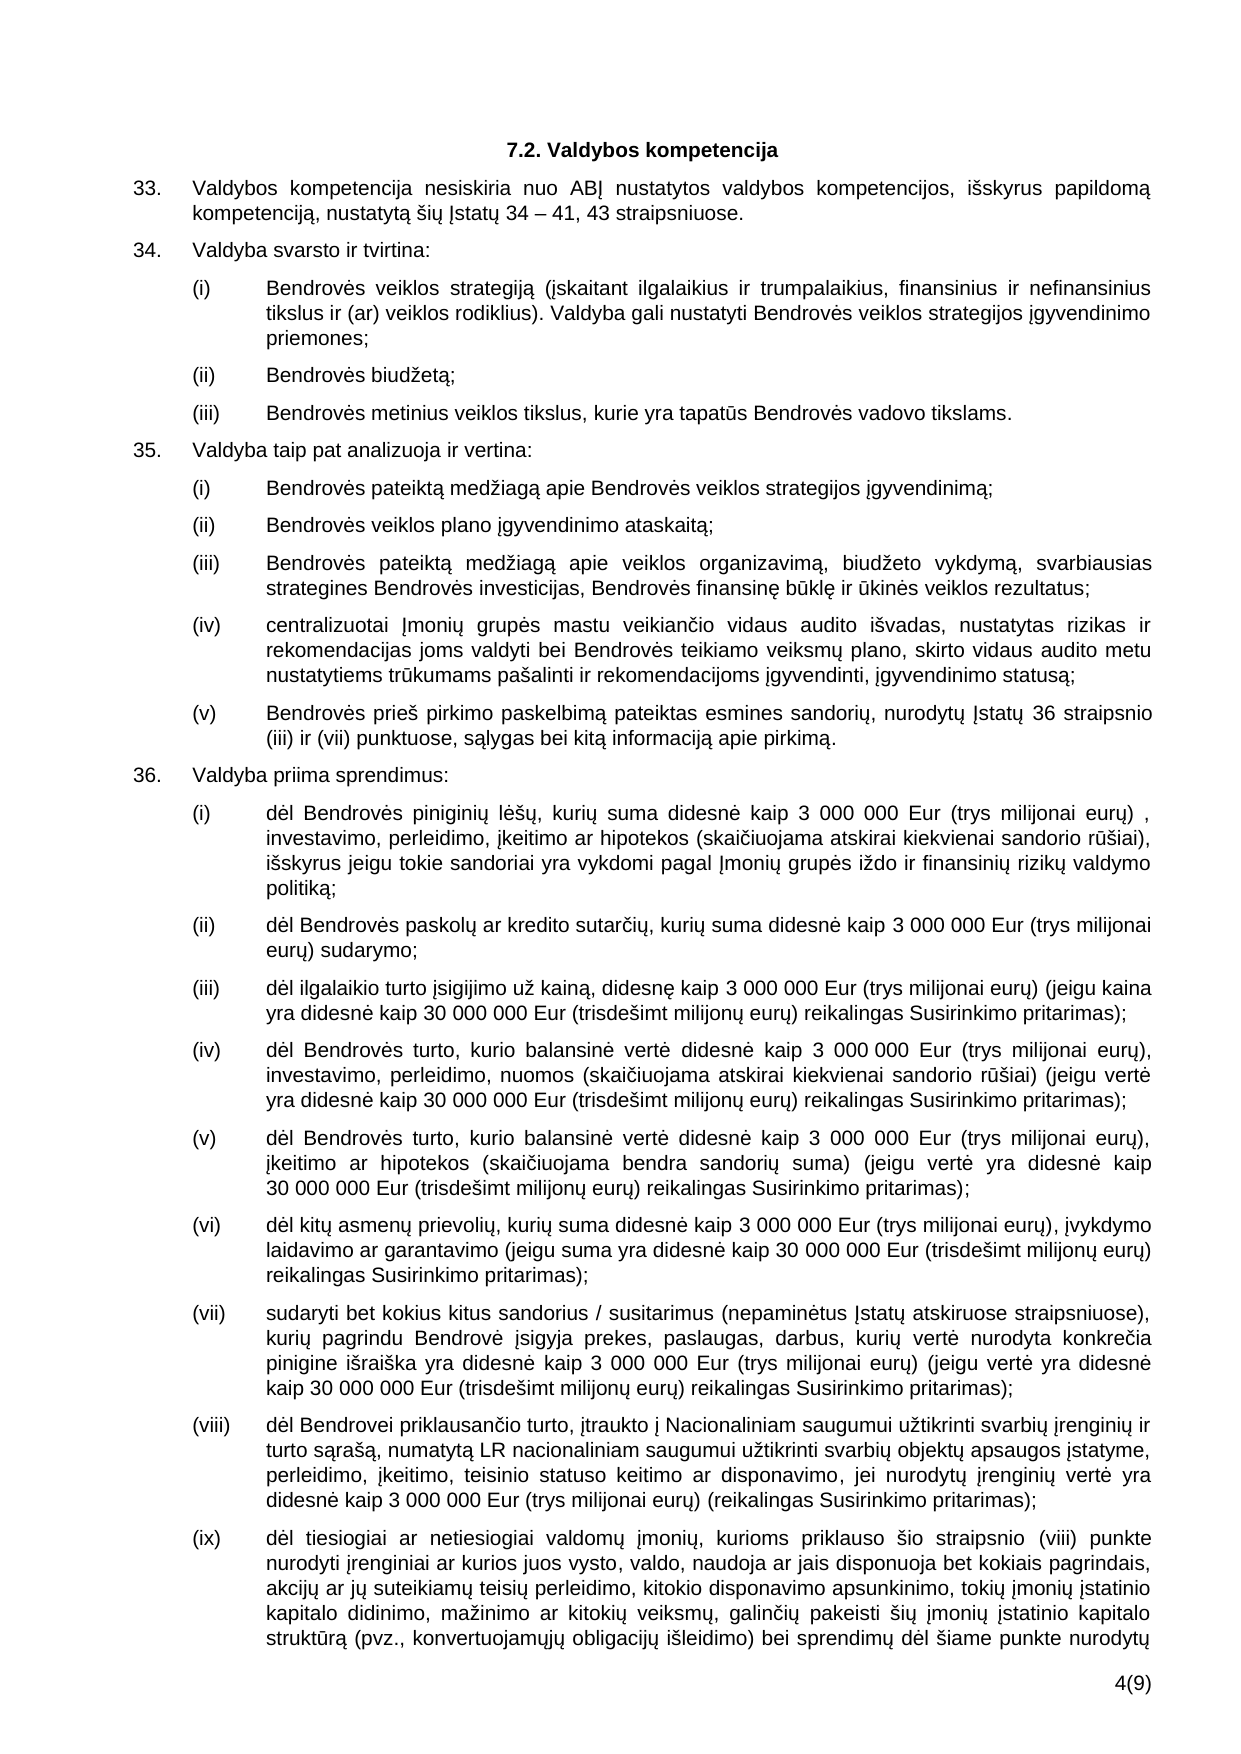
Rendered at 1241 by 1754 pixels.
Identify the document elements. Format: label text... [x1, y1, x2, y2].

list Bendrovės biudžetą; [192, 363, 1152, 388]
list sudaryti bet kokius kitus sandorius / susitarimus (nepaminėtus Įstatų atskiruose straipsniuose), kurių pagrindu Bendrovė įsigyja prekes, paslaugas, darbus, kurių vertė nurodyta konkrečia pinigine išraiška yra didesnė kaip 3 000 000 Eur (trys milijonai eurų) (jeigu vertė yra didesnė kaip 30 000 000 Eur (trisdešimt milijonų eurų) reikalingas Susirinkimo pritarimas); [192, 1300, 1152, 1400]
text 7.2. Valdybos kompetencija [133, 138, 1152, 163]
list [192, 1525, 1152, 1650]
list Bendrovės pateiktą medžiagą apie Bendrovės veiklos strategijos įgyvendinimą; [192, 475, 1152, 500]
list Valdyba taip pat analizuoja ir vertina: [133, 438, 1152, 463]
list Valdybos kompetencija nesiskiria nuo ABĮ nustatytos valdybos kompetencijos, išskyrus papildomą kompetenciją, nustatytą šių Įstatų 34 – 41, 43 straipsniuose. [133, 175, 1152, 225]
list Valdyba priima sprendimus: [133, 763, 1152, 788]
list dėl Bendrovei priklausančio turto, įtraukto į Nacionaliniam saugumui užtikrinti svarbių įrenginių ir turto sąrašą, numatytą LR nacionaliniam saugumui užtikrinti svarbių objektų apsaugos įstatyme, perleidimo, įkeitimo, teisinio statuso keitimo ar disponavimo, jei nurodytų įrenginių vertė yra didesnė kaip 3 000 000 Eur (trys milijonai eurų) (reikalingas Susirinkimo pritarimas); [192, 1413, 1152, 1513]
list Bendrovės pateiktą medžiagą apie veiklos organizavimą, biudžeto vykdymą, svarbiausias strategines Bendrovės investicijas, Bendrovės finansinę būklę ir ūkinės veiklos rezultatus; [192, 550, 1152, 600]
list dėl Bendrovės paskolų ar kredito sutarčių, kurių suma didesnė kaip 3 000 000 Eur (trys milijonai eurų) sudarymo; [192, 913, 1152, 963]
list dėl Bendrovės turto, kurio balansinė vertė didesnė kaip 3 000 000 Eur (trys milijonai eurų), įkeitimo ar hipotekos (skaičiuojama bendra sandorių suma) (jeigu vertė yra didesnė kaip 30 000 000 Eur (trisdešimt milijonų eurų) reikalingas Susirinkimo pritarimas); [192, 1125, 1152, 1200]
list dėl ilgalaikio turto įsigijimo už kainą, didesnę kaip 3 000 000 Eur (trys milijonai eurų) (jeigu kaina yra didesnė kaip 30 000 000 Eur (trisdešimt milijonų eurų) reikalingas Susirinkimo pritarimas); [192, 975, 1152, 1025]
list dėl Bendrovės turto, kurio balansinė vertė didesnė kaip 3 000 000 Eur (trys milijonai eurų), investavimo, perleidimo, nuomos (skaičiuojama atskirai kiekvienai sandorio rūšiai) (jeigu vertė yra didesnė kaip 30 000 000 Eur (trisdešimt milijonų eurų) reikalingas Susirinkimo pritarimas); [192, 1038, 1152, 1113]
list Bendrovės veiklos plano įgyvendinimo ataskaitą; [192, 513, 1152, 538]
list Valdyba svarsto ir tvirtina: [133, 238, 1152, 263]
list Bendrovės metinius veiklos tikslus, kurie yra tapatūs Bendrovės vadovo tikslams. [192, 400, 1152, 425]
list dėl Bendrovės piniginių lėšų, kurių suma didesnė kaip 3 000 000 Eur (trys milijonai eurų) , investavimo, perleidimo, įkeitimo ar hipotekos (skaičiuojama atskirai kiekvienai sandorio rūšiai), išskyrus jeigu tokie sandoriai yra vykdomi pagal Įmonių grupės iždo ir finansinių rizikų valdymo politiką; [192, 800, 1152, 900]
list Bendrovės veiklos strategiją (įskaitant ilgalaikius ir trumpalaikius, finansinius ir nefinansinius tikslus ir (ar) veiklos rodiklius). Valdyba gali nustatyti Bendrovės veiklos strategijos įgyvendinimo priemones; [192, 275, 1152, 350]
list centralizuotai Įmonių grupės mastu veikiančio vidaus audito išvadas, nustatytas rizikas ir rekomendacijas joms valdyti bei Bendrovės teikiamo veiksmų plano, skirto vidaus audito metu nustatytiems trūkumams pašalinti ir rekomendacijoms įgyvendinti, įgyvendinimo statusą; [192, 613, 1152, 688]
list Bendrovės prieš pirkimo paskelbimą pateiktas esmines sandorių, nurodytų Įstatų 36 straipsnio (iii) ir (vii) punktuose, sąlygas bei kitą informaciją apie pirkimą. [192, 700, 1152, 750]
list dėl kitų asmenų prievolių, kurių suma didesnė kaip 3 000 000 Eur (trys milijonai eurų), įvykdymo laidavimo ar garantavimo (jeigu suma yra didesnė kaip 30 000 000 Eur (trisdešimt milijonų eurų) reikalingas Susirinkimo pritarimas); [192, 1213, 1152, 1288]
